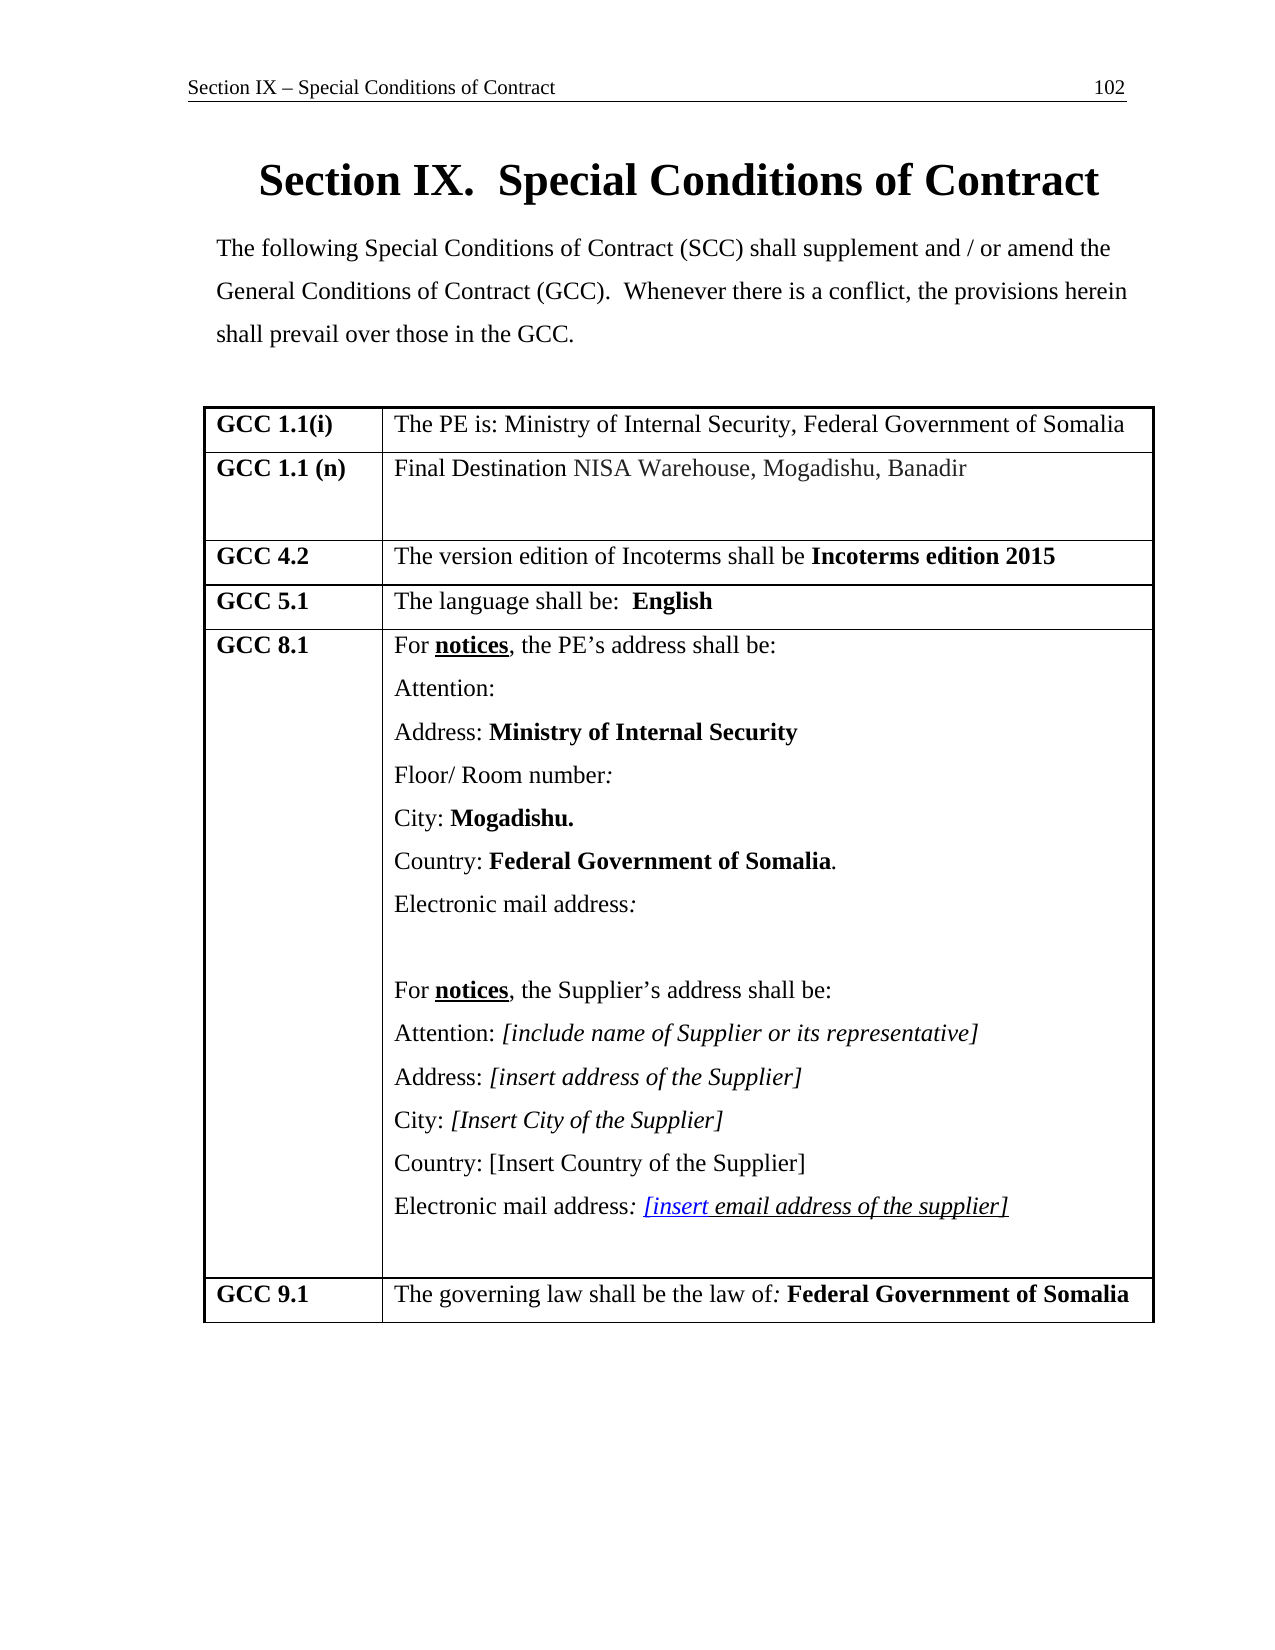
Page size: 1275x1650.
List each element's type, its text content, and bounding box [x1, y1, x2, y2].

table_cell Final Destination NISA Warehouse, Mogadishu, Banadir [383, 453, 1152, 539]
table_cell GCC 1.1(i) [206, 409, 382, 452]
table_cell GCC 5.1 [206, 586, 382, 629]
table_cell GCC 8.1 [206, 630, 382, 1277]
table_cell GCC 4.2 [206, 541, 382, 584]
table_cell GCC 9.1 [206, 1279, 382, 1322]
table_cell The PE is: Ministry of Internal Security, Federal Government of Somalia [383, 409, 1152, 452]
table_cell GCC 1.1 (n) [206, 453, 382, 539]
table_cell The governing law shall be the law of: Federal Government of Somalia [383, 1279, 1152, 1322]
table_cell The version edition of Incoterms shall be Incoterms edition 2015 [383, 541, 1152, 584]
table_cell For notices, the PE’s address shall be: Attention: Address: Ministry of Internal Security Floor/ Room number: City: Mogadishu. Country: Federal Government of Somalia. Electronic mail address: For notices, the Supplier’s address shall be: Attention: [include name of Supplier or its representative] Address: [insert address of the Supplier] City: [Insert City of the Supplier] Country: [Insert Country of the Supplier] Electronic mail address: [insert email address of the supplier] [383, 630, 1152, 1277]
table_cell The language shall be: English [383, 586, 1152, 629]
table_cell The following Special Conditions of Contract (SCC) shall supplement and / or amend the General Conditions of Contract (GCC). Whenever there is a conflict, the provisions herein shall prevail over those in the GCC. [205, 233, 1153, 406]
table_header Section IX. Special Conditions of Contract [205, 150, 1153, 233]
